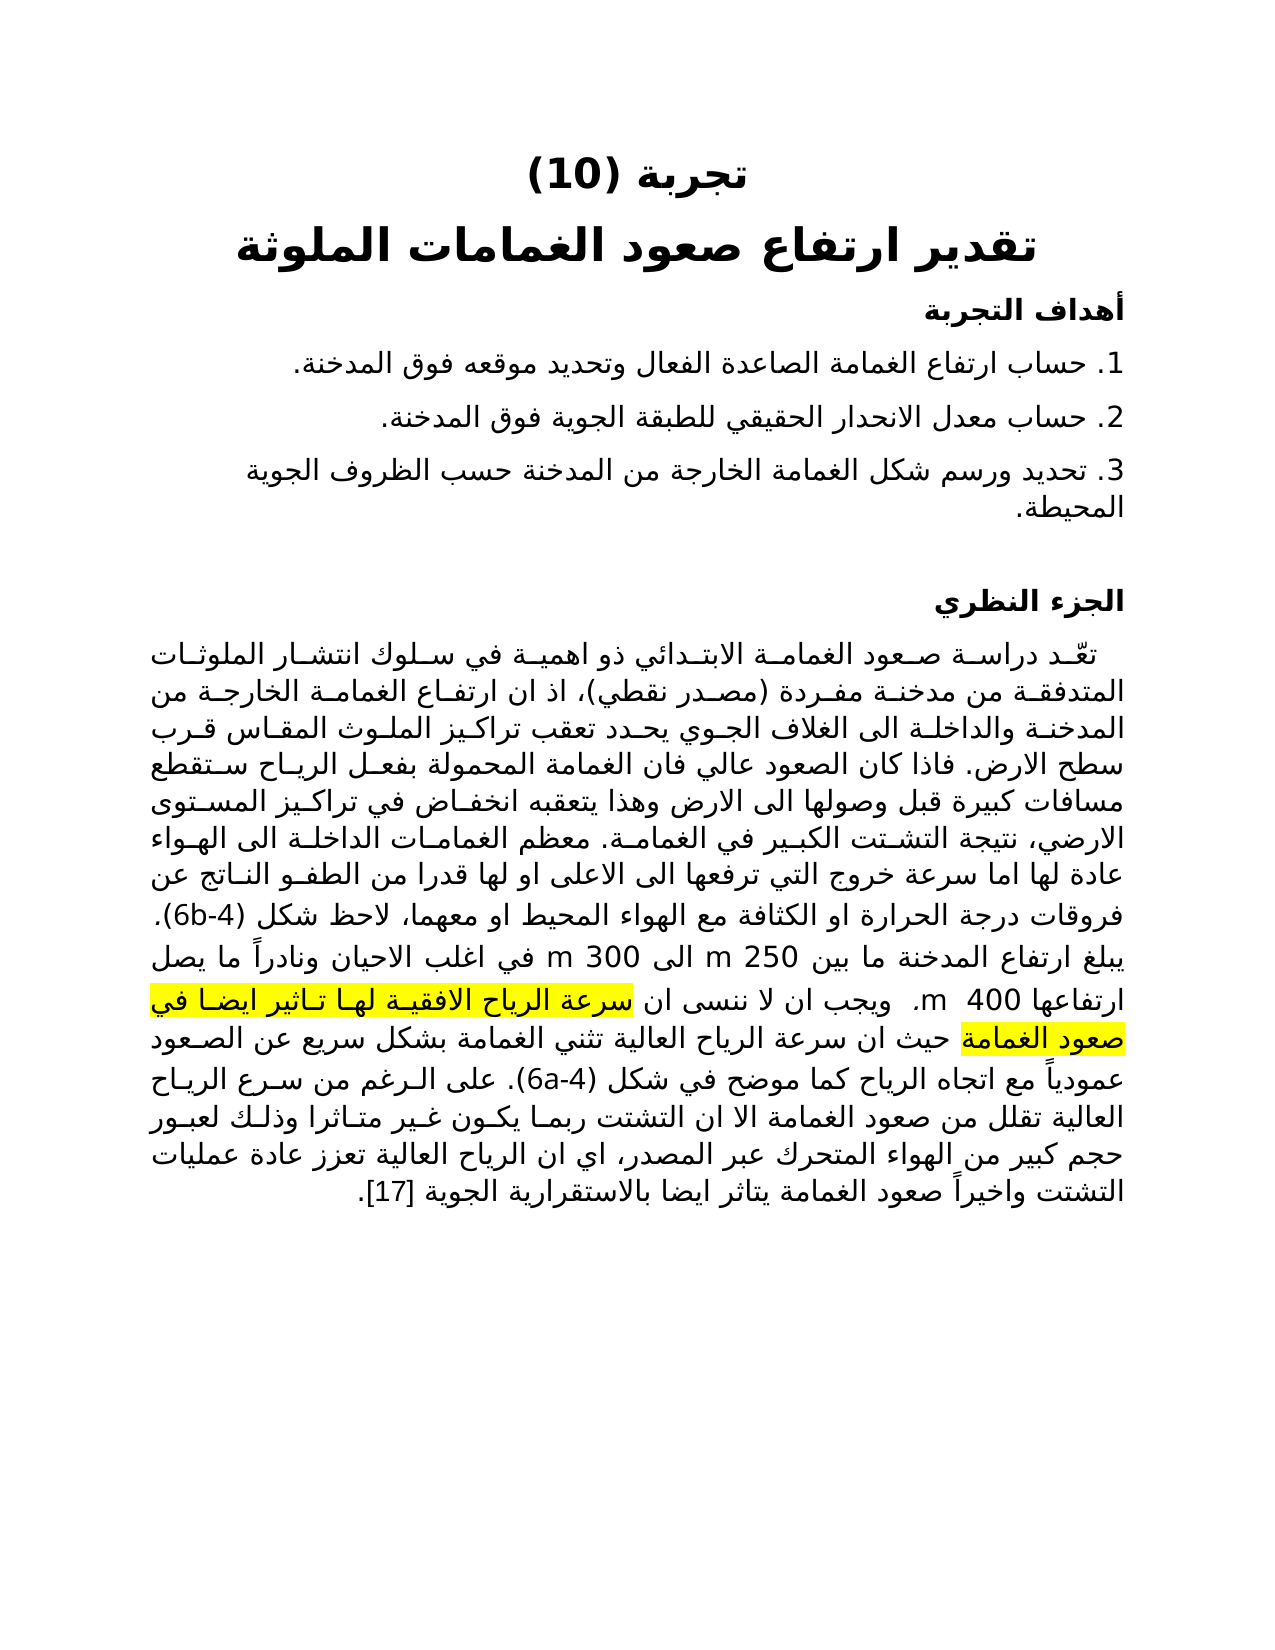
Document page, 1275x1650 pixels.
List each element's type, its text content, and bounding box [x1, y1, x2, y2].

text أهداف التجربة [150, 293, 1125, 327]
text 1. حساب ارتفاع الغمامة الصاعدة الفعال وتحديد موقعه فوق المدخنة. [150, 347, 1125, 381]
text الجزء النظري [150, 584, 1125, 618]
text تعّد دراسة صعود الغمامة الابتدائي ذو اهمية في سلوك انتشار الملوثات المتدفقة من مدخنة مفردة (مصدر نقطي)، اذ ان ارتفاع الغمامة الخارجة من المدخنة والداخلة الى الغلاف الجوي يحدد تعقب تراكيز الملوث المقاس قرب سطح الارض. فاذا كان الصعود عالي فان الغمامة المحمولة بفعل الرياح ستقطع مسافات كبيرة قبل وصولها الى الارض وهذا يتعقبه انخفاض في تراكيز المستوى الارضي، نتيجة التشتت الكبير في الغمامة. معظم الغمامات الداخلة الى الهواء عادة لها اما سرعة خروج التي ترفعها الى الاعلى او لها قدرا من الطفو الناتج عن فروقات درجة الحرارة او الكثافة مع الهواء المحيط او معهما، لاحظ شكل (6b-4). يبلغ ارتفاع المدخنة ما بين 250 m الى 300 m في اغلب الاحيان ونادراً ما يصل ارتفاعها 400 m. ويجب ان لا ننسى ان سرعة الرياح الافقية لها تاثير ايضا في صعود الغمامة حيث ان سرعة الرياح العالية تثني الغمامة بشكل سريع عن الصعود عمودياً مع اتجاه الرياح كما موضح في شكل (6a-4). على الرغم من سرع الرياح العالية تقلل من صعود الغمامة الا ان التشتت ربما يكون غير متاثرا وذلك لعبور حجم كبير من الهواء المتحرك عبر المصدر، اي ان الرياح العالية تعزز عادة عمليات التشتت واخيراً صعود الغمامة يتاثر ايضا بالاستقرارية الجوية . [150, 638, 1125, 1208]
text تقدير ارتفاع صعود الغمامات الملوثة [150, 219, 1125, 272]
text 2. حساب معدل الانحدار الحقيقي للطبقة الجوية فوق المدخنة. [150, 400, 1125, 434]
text 3. تحديد ورسم شكل الغمامة الخارجة من المدخنة حسب الظروف الجوية المحيطة. [150, 453, 1125, 524]
text تجربة (10) [150, 150, 1125, 198]
